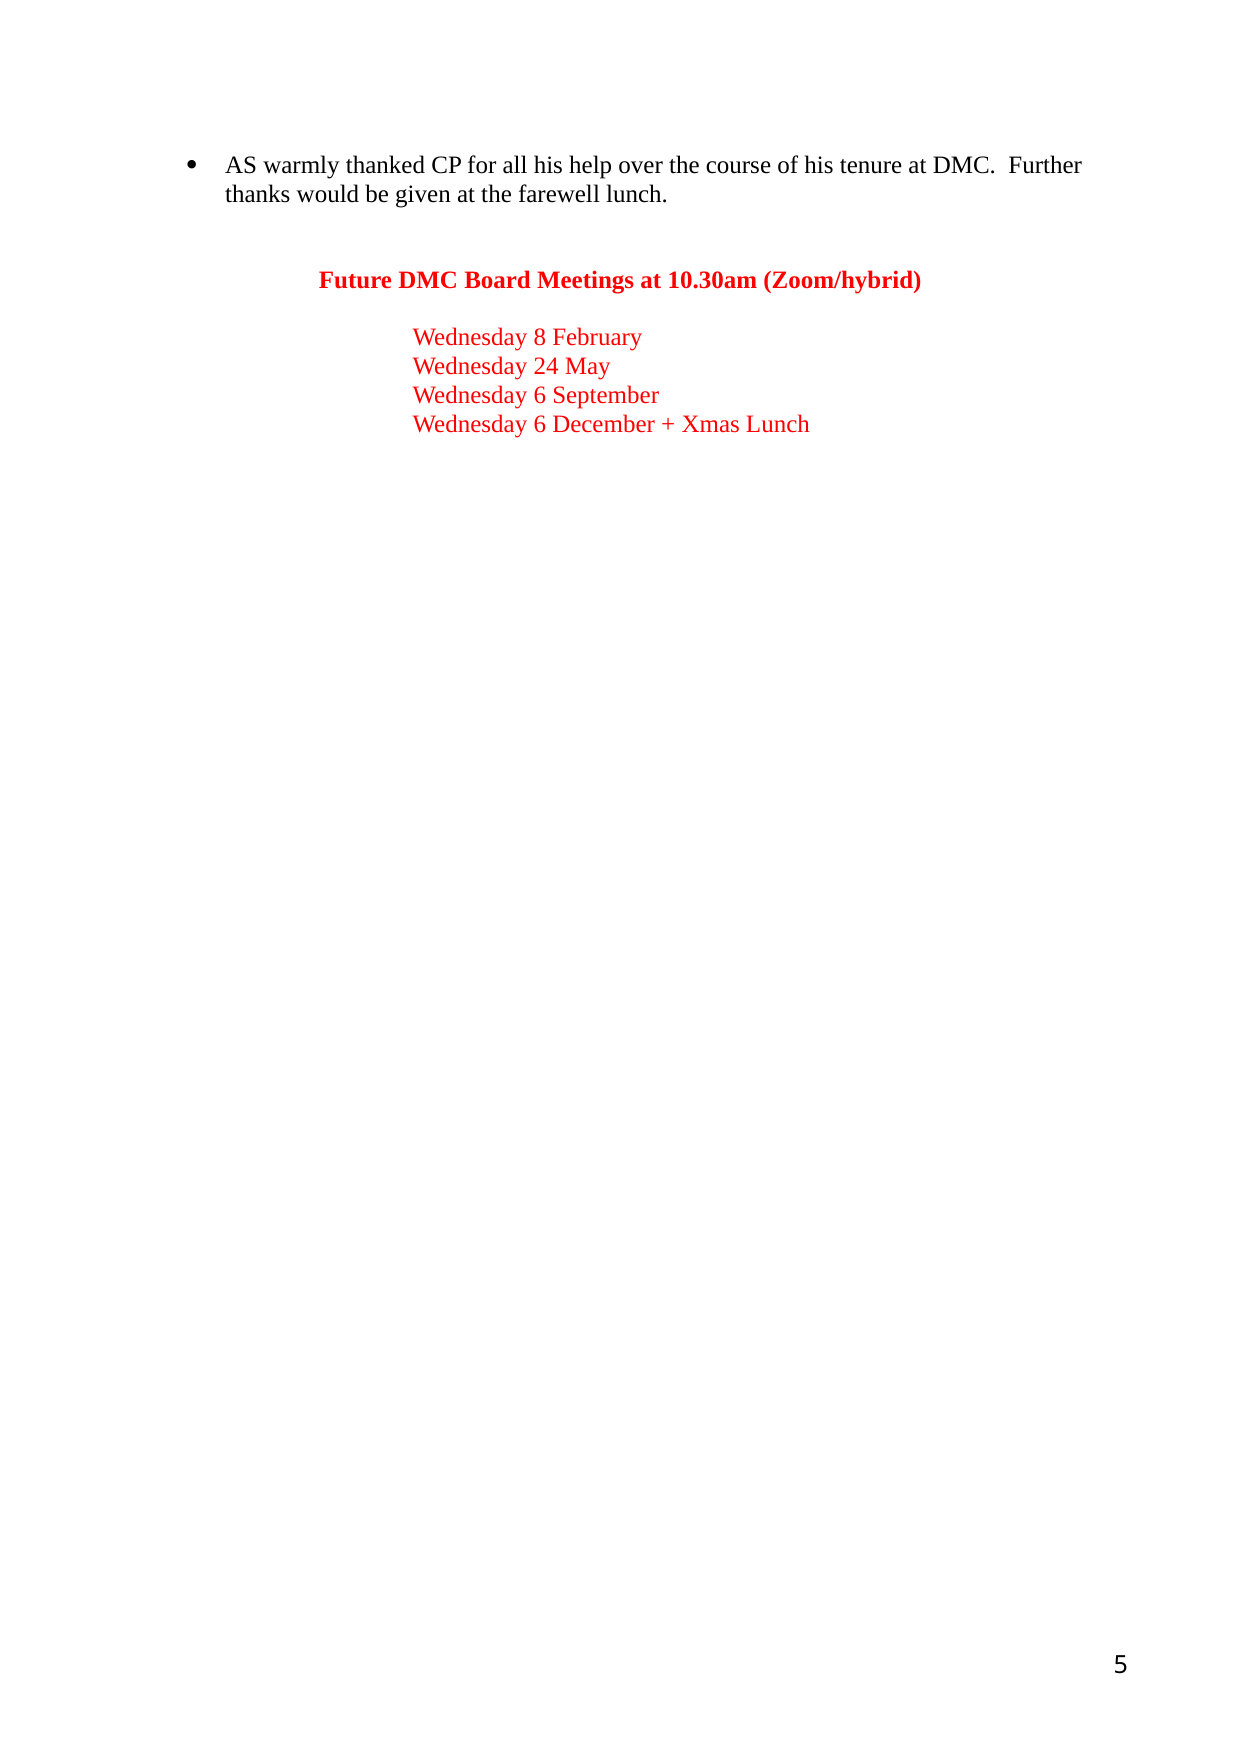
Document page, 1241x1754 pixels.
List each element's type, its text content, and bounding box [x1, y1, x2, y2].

list AS warmly thanked CP for all his help over the course of his tenure at DMC. Further thanks would be given at the farewell lunch. [187, 150, 1128, 207]
text Wednesday 24 May [337, 351, 1128, 380]
text Future DMC Board Meetings at 10.30am (Zoom/hybrid) [112, 265, 1128, 294]
text Wednesday 8 February [337, 322, 1128, 351]
text Wednesday 6 December + Xmas Lunch [337, 409, 1128, 437]
text Wednesday 6 September [337, 380, 1128, 409]
